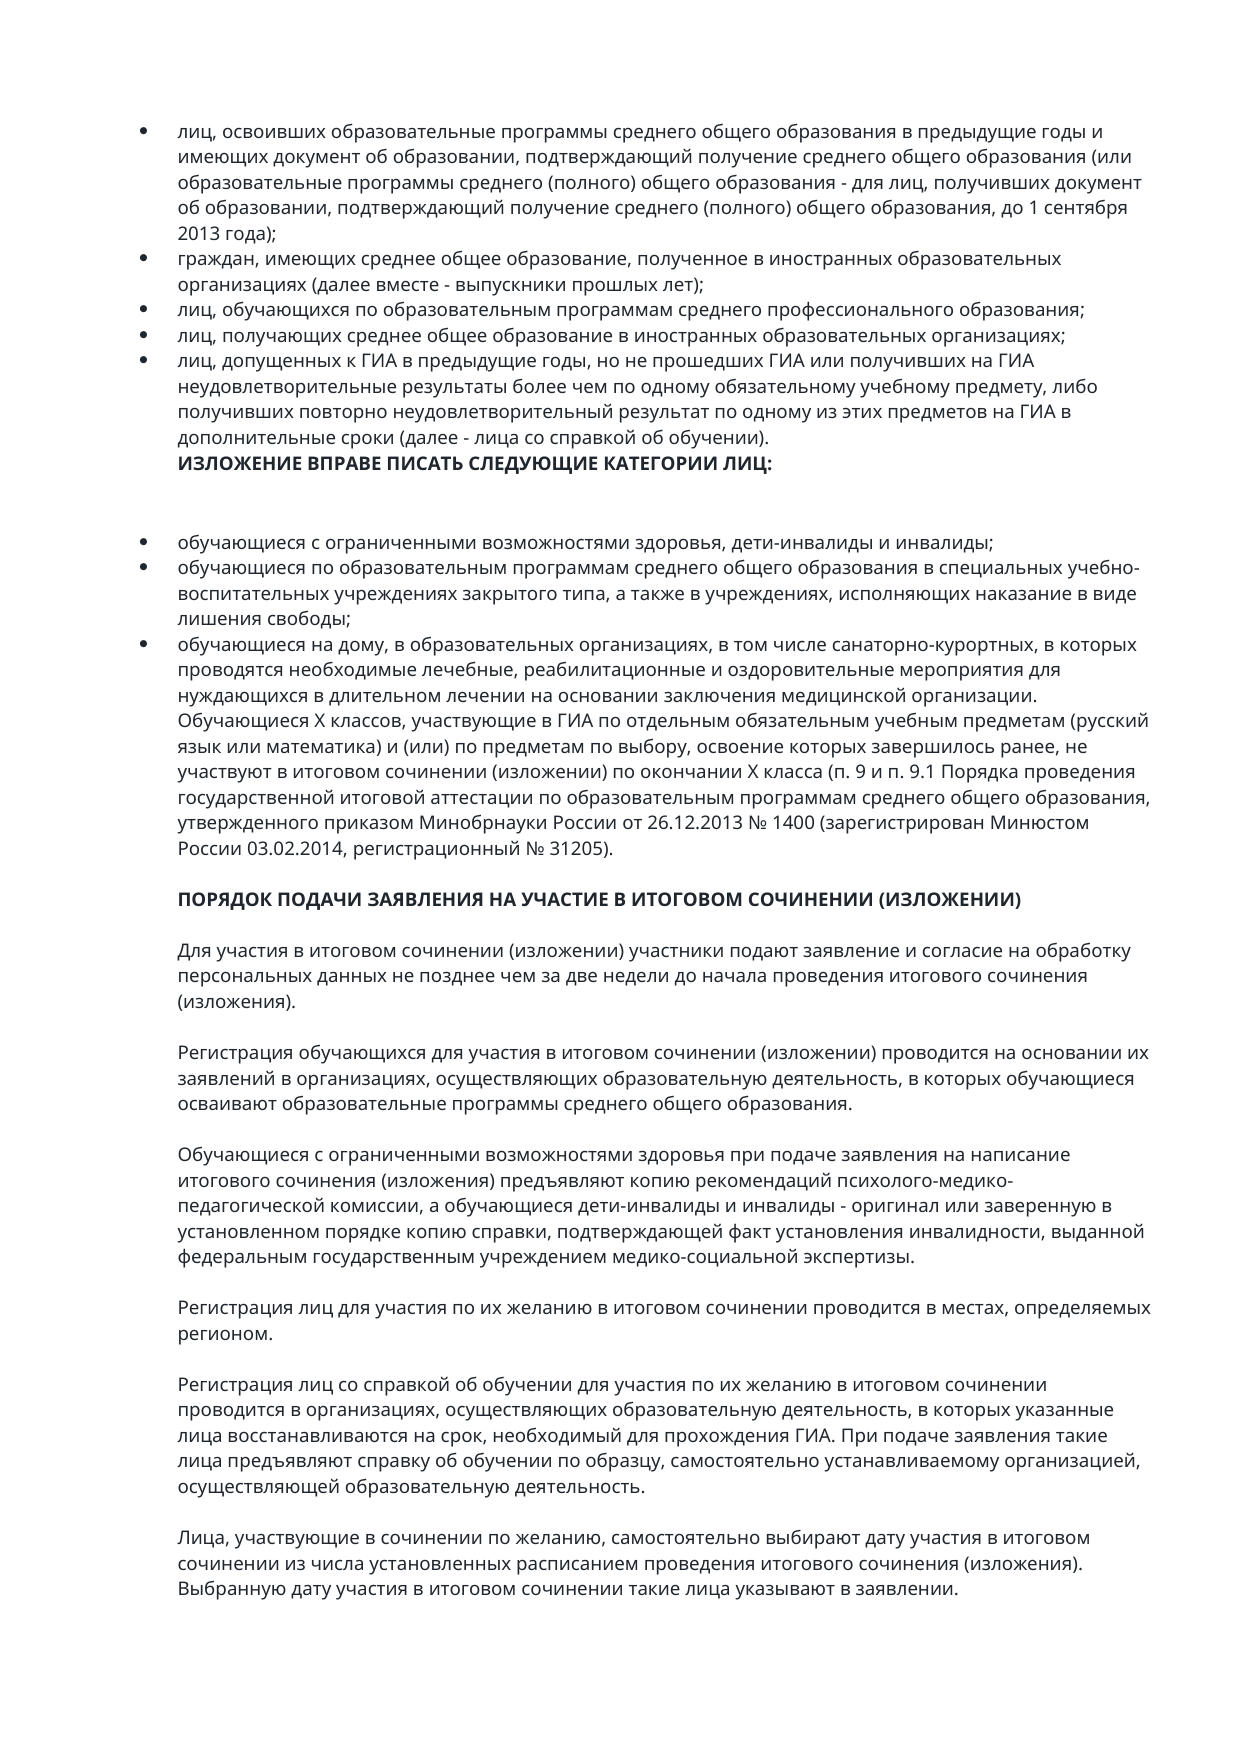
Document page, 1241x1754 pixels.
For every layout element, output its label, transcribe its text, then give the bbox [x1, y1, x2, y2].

list лиц, допущенных к ГИА в предыдущие годы, но не прошедших ГИА или получивших на ГИА неудовлетворительные результаты более чем по одному обязательному учебному предмету, либо получивших повторно неудовлетворительный результат по одному из этих предметов на ГИА в дополнительные сроки (далее - лица со справкой об обучении). [140, 348, 1152, 450]
list лиц, освоивших образовательные программы среднего общего образования в предыдущие годы и имеющих документ об образовании, подтверждающий получение среднего общего образования (или образовательные программы среднего (полного) общего образования - для лиц, получивших документ об образовании, подтверждающий получение среднего (полного) общего образования, до 1 сентября 2013 года); [140, 118, 1152, 246]
list обучающиеся на дому, в образовательных организациях, в том числе санаторно-курортных, в которых проводятся необходимые лечебные, реабилитационные и оздоровительные мероприятия для нуждающихся в длительном лечении на основании заключения медицинской организации. [140, 631, 1152, 708]
list граждан, имеющих среднее общее образование, полученное в иностранных образовательных организациях (далее вместе - выпускники прошлых лет); [140, 246, 1152, 297]
list обучающиеся с ограниченными возможностями здоровья, дети-инвалиды и инвалиды; [140, 529, 1152, 554]
list лиц, обучающихся по образовательным программам среднего профессионального образования; [140, 297, 1152, 322]
list обучающиеся по образовательным программам среднего общего образования в специальных учебно-воспитательных учреждениях закрытого типа, а также в учреждениях, исполняющих наказание в виде лишения свободы; [140, 554, 1152, 631]
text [177, 1320, 1152, 1626]
text ИЗЛОЖЕНИЕ ВПРАВЕ ПИСАТЬ СЛЕДУЮЩИЕ КАТЕГОРИИ ЛИЦ: [177, 450, 1152, 529]
list лиц, получающих среднее общее образование в иностранных образовательных организациях; [140, 322, 1152, 348]
